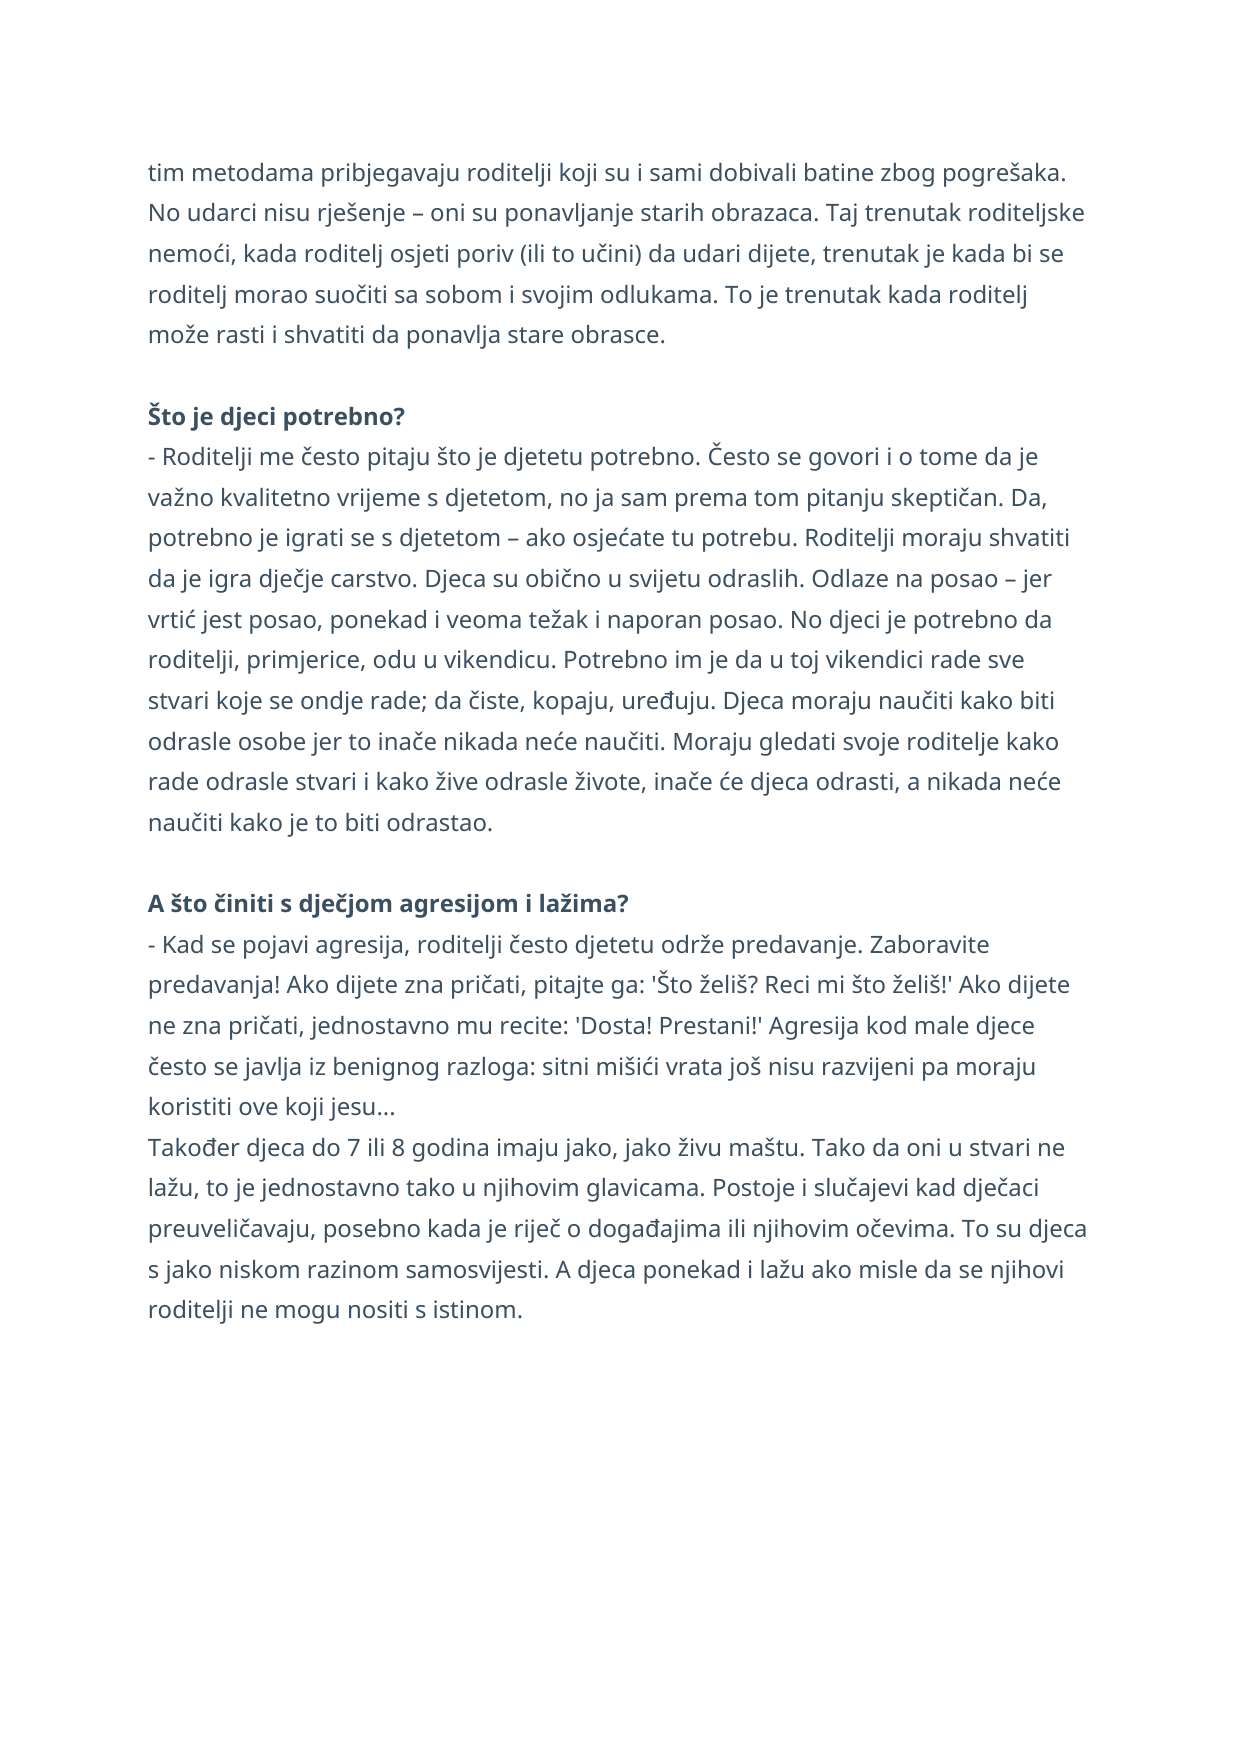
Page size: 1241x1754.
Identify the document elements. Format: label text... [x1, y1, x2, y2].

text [148, 148, 1093, 351]
text Što je djeci potrebno? - Roditelji me često pitaju što je djetetu potrebno. Često se govori i o tome da je važno kvalitetno vrijeme s djetetom, no ja sam prema tom pitanju skeptičan. Da, potrebno je igrati se s djetetom – ako osjećate tu potrebu. Roditelji moraju shvatiti da je igra dječje carstvo. Djeca su obično u svijetu odraslih. Odlaze na posao – jer vrtić jest posao, ponekad i veoma težak i naporan posao. No djeci je potrebno da roditelji, primjerice, odu u vikendicu. Potrebno im je da u toj vikendici rade sve stvari koje se ondje rade; da čiste, kopaju, uređuju. Djeca moraju naučiti kako biti odrasle osobe jer to inače nikada neće naučiti. Moraju gledati svoje roditelje kako rade odrasle stvari i kako žive odrasle živote, inače će djeca odrasti, a nikada neće naučiti kako je to biti odrastao. [148, 391, 1093, 838]
text A što činiti s dječjom agresijom i lažima? - Kad se pojavi agresija, roditelji često djetetu održe predavanje. Zaboravite predavanja! Ako dijete zna pričati, pitajte ga: 'Što želiš? Reci mi što želiš!' Ako dijete ne zna pričati, jednostavno mu recite: 'Dosta! Prestani!' Agresija kod male djece često se javlja iz benignog razloga: sitni mišići vrata još nisu razvijeni pa moraju koristiti ove koji jesu... Također djeca do 7 ili 8 godina imaju jako, jako živu maštu. Tako da oni u stvari ne lažu, to je jednostavno tako u njihovim glavicama. Postoje i slučajevi kad dječaci preuveličavaju, posebno kada je riječ o događajima ili njihovim očevima. To su djeca s jako niskom razinom samosvijesti. A djeca ponekad i lažu ako misle da se njihovi roditelji ne mogu nositi s istinom. [148, 879, 1093, 1326]
